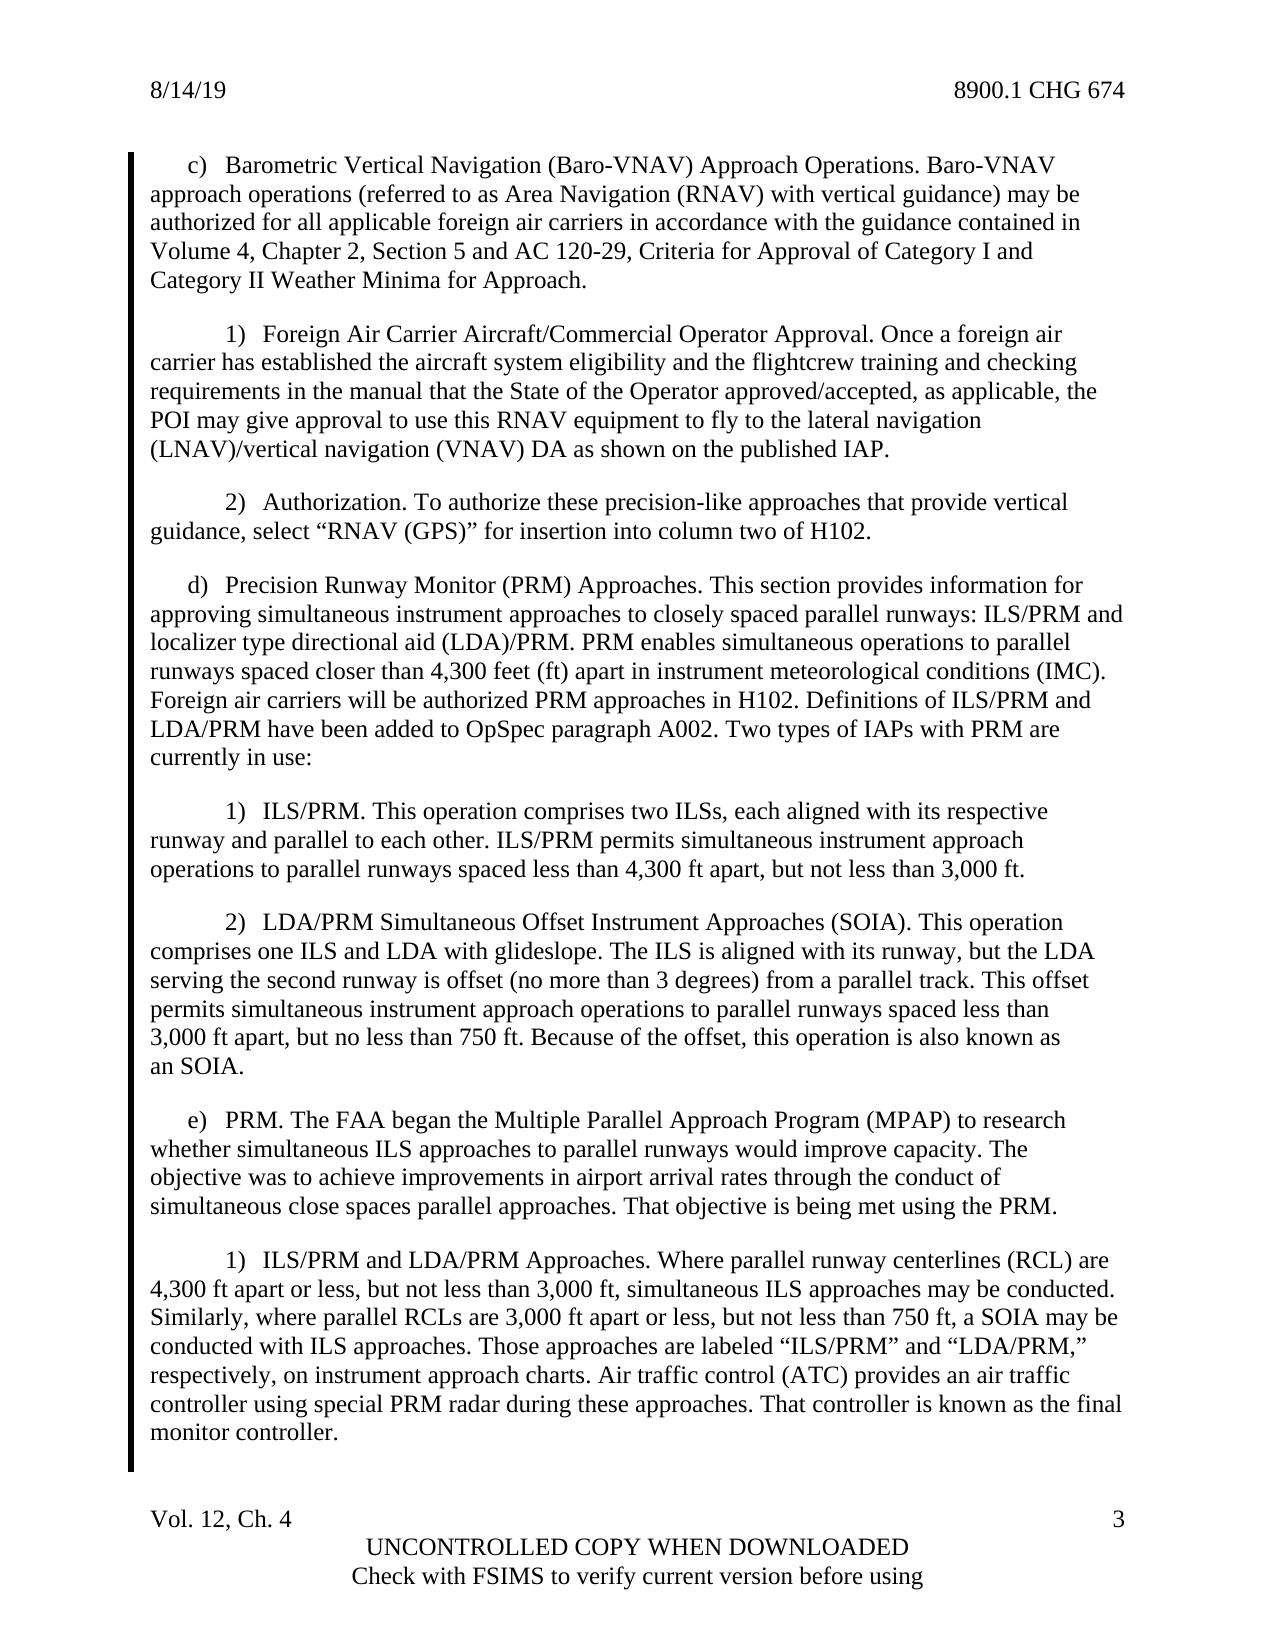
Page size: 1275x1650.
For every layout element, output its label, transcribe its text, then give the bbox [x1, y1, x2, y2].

subtitle ILS/PRM and LDA/PRM Approaches. Where parallel runway centerlines (RCL) are 4,300 ft apart or less, but not less than 3,000 ft, simultaneous ILS approaches may be conducted. Similarly, where parallel RCLs are 3,000 ft apart or less, but not less than 750 ft, a SOIA may be conducted with ILS approaches. Those approaches are labeled “ILS/PRM” and “LDA/PRM,” respectively, on instrument approach charts. Air traffic control (ATC) provides an air traffic controller using special PRM radar during these approaches. That controller is known as the final monitor controller. [150, 1245, 1125, 1446]
subtitle Barometric Vertical Navigation (Baro-VNAV) Approach Operations. Baro-VNAV approach operations (referred to as Area Navigation (RNAV) with vertical guidance) may be authorized for all applicable foreign air carriers in accordance with the guidance contained in Volume 4, Chapter 2, Section 5 and AC 120-29, Criteria for Approval of Category I and Category II Weather Minima for Approach. [150, 150, 1125, 294]
subtitle Authorization. To authorize these precision-like approaches that provide vertical guidance, select “RNAV (GPS)” for insertion into column two of H102. [150, 487, 1125, 545]
subtitle Precision Runway Monitor (PRM) Approaches. This section provides information for approving simultaneous instrument approaches to closely spaced parallel runways: ILS/PRM and localizer type directional aid (LDA)/PRM. PRM enables simultaneous operations to parallel runways spaced closer than 4,300 feet (ft) apart in instrument meteorological conditions (IMC). Foreign air carriers will be authorized PRM approaches in H102. Definitions of ILS/PRM and LDA/PRM have been added to OpSpec paragraph A002. Two types of IAPs with PRM are currently in use: [150, 570, 1125, 771]
subtitle Foreign Air Carrier Aircraft/Commercial Operator Approval. Once a foreign air carrier has established the aircraft system eligibility and the flightcrew training and checking requirements in the manual that the State of the Operator approved/accepted, as applicable, the POI may give approval to use this RNAV equipment to fly to the lateral navigation (LNAV)/vertical navigation (VNAV) DA as shown on the published IAP. [150, 319, 1125, 462]
subtitle PRM. The FAA began the Multiple Parallel Approach Program (MPAP) to research whether simultaneous ILS approaches to parallel runways would improve capacity. The objective was to achieve improvements in airport arrival rates through the conduct of simultaneous close spaces parallel approaches. That objective is being met using the PRM. [150, 1105, 1125, 1220]
subtitle LDA/PRM Simultaneous Offset Instrument Approaches (SOIA). This operation comprises one ILS and LDA with glideslope. The ILS is aligned with its runway, but the LDA serving the second runway is offset (no more than 3 degrees) from a parallel track. This offset permits simultaneous instrument approach operations to parallel runways spaced less than 3,000 ft apart, but no less than 750 ft. Because of the offset, this operation is also known as an SOIA. [150, 907, 1125, 1080]
subtitle ILS/PRM. This operation comprises two ILSs, each aligned with its respective runway and parallel to each other. ILS/PRM permits simultaneous instrument approach operations to parallel runways spaced less than 4,300 ft apart, but not less than 3,000 ft. [150, 796, 1125, 882]
